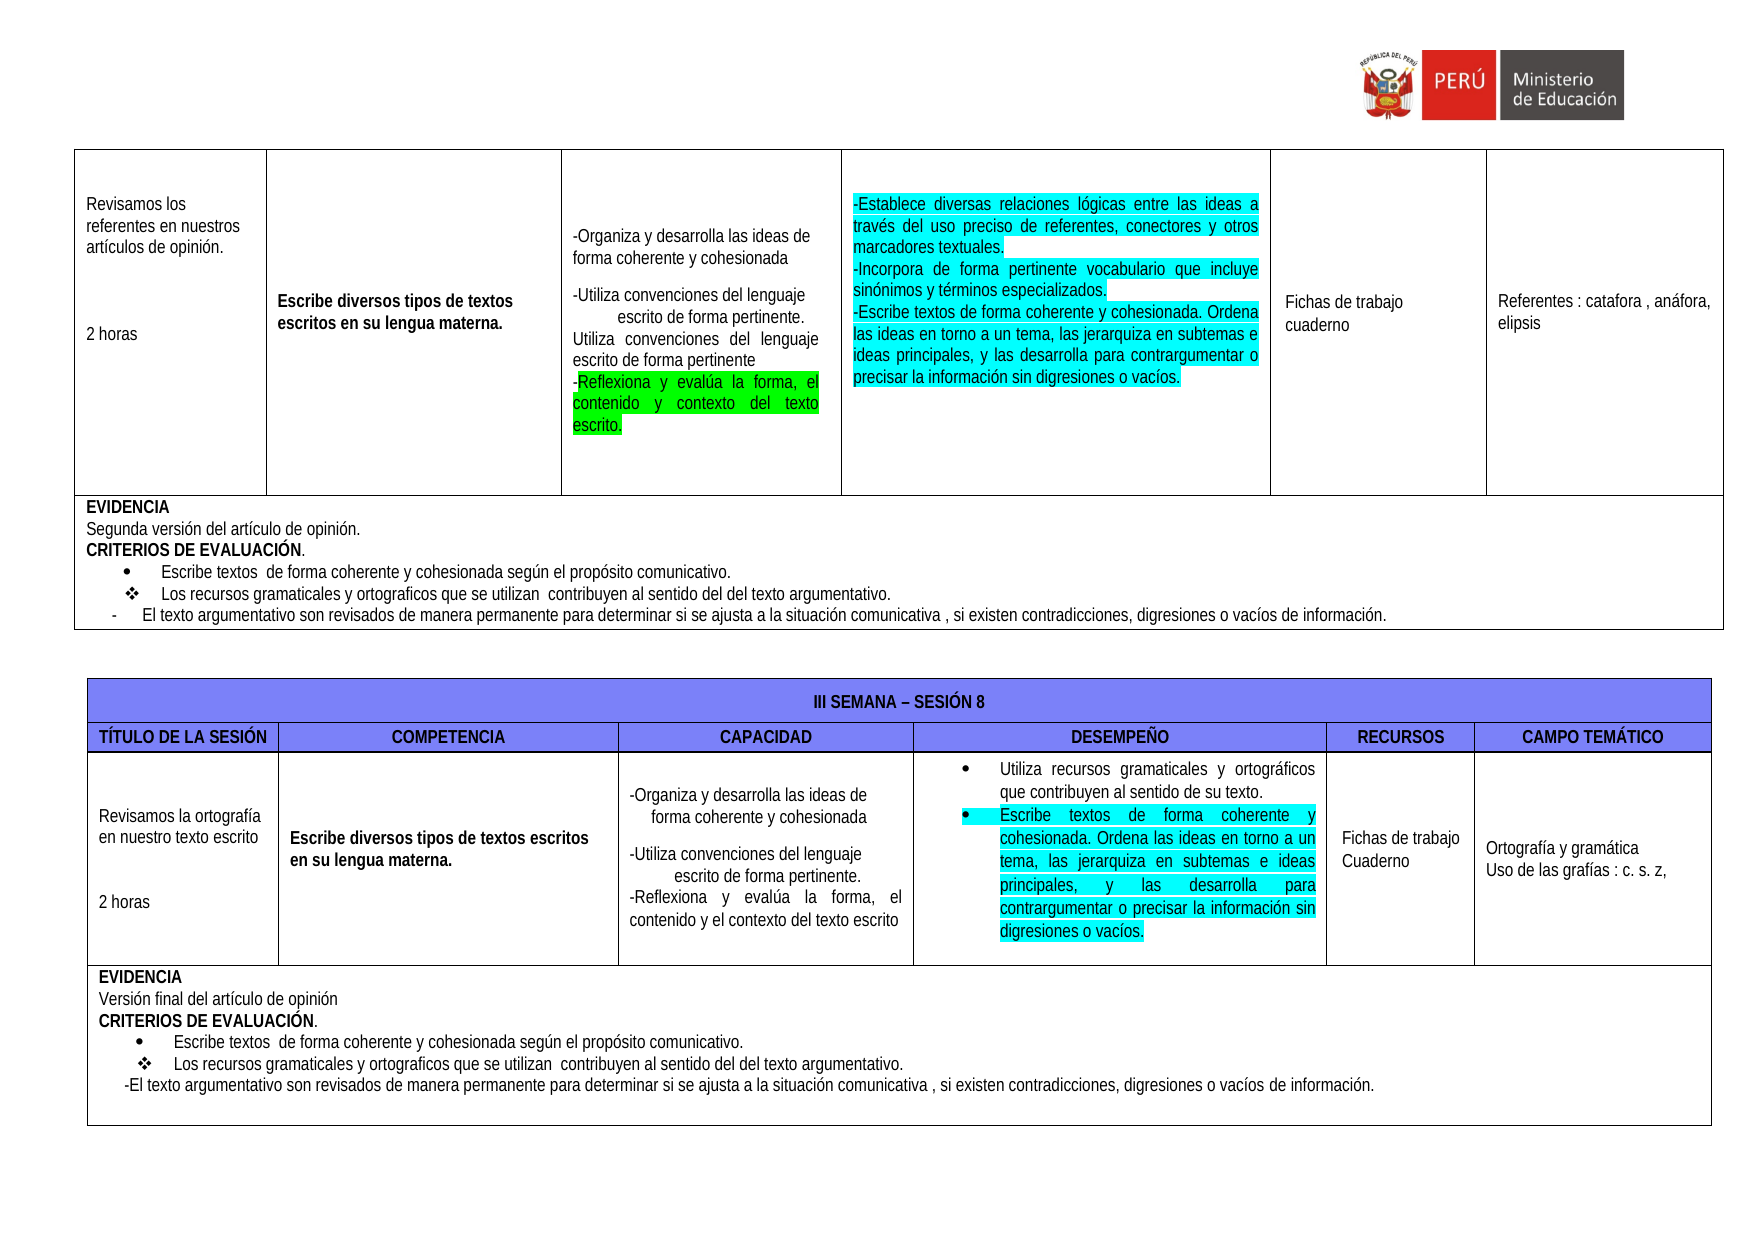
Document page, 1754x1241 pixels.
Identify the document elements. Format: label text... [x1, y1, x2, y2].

table_cell Fichas de trabajo cuaderno [1271, 150, 1486, 495]
table_cell EVIDENCIA Versión final del artículo de opinión CRITERIOS DE EVALUACIÓN. Escribe textos de forma coherente y cohesionada según el propósito comunicativo. Los recursos gramaticales y ortograficos que se utilizan contribuyen al sentido del del texto argumentativo. -El texto argumentativo son revisados de manera permanente para determinar si se ajusta a la situación comunicativa , si existen contradicciones, digresiones o vacíos de información. [88, 966, 1711, 1125]
table_header III SEMANA – SESIÓN 8 [88, 679, 1711, 722]
table_cell TÍTULO DE LA SESIÓN [88, 723, 278, 751]
table_cell Ortografía y gramática Uso de las grafías : c. s. z, [1475, 753, 1711, 965]
table_cell -Organiza y desarrolla las ideas de forma coherente y cohesionada -Utiliza convenciones del lenguaje escrito de forma pertinente. -Reflexiona y evalúa la forma, el contenido y el contexto del texto escrito [619, 753, 913, 965]
table_cell Revisamos la ortografía en nuestro texto escrito 2 horas [88, 753, 278, 965]
table_cell -Organiza y desarrolla las ideas de forma coherente y cohesionada -Utiliza convenciones del lenguaje escrito de forma pertinente. Utiliza convenciones del lenguaje escrito de forma pertinente -Reflexiona y evalúa la forma, el contenido y contexto del texto escrito. [562, 150, 841, 495]
table_cell Referentes : catafora , anáfora, elipsis [1487, 150, 1723, 495]
table_cell EVIDENCIA Segunda versión del artículo de opinión. CRITERIOS DE EVALUACIÓN. Escribe textos de forma coherente y cohesionada según el propósito comunicativo. Los recursos gramaticales y ortograficos que se utilizan contribuyen al sentido del del texto argumentativo. - El texto argumentativo son revisados de manera permanente para determinar si se ajusta a la situación comunicativa , si existen contradicciones, digresiones o vacíos de información. [75, 496, 1723, 629]
table_cell CAPACIDAD [619, 723, 913, 751]
table_cell Escribe diversos tipos de textos escritos en su lengua materna. [267, 150, 561, 495]
table_cell Utiliza recursos gramaticales y ortográficos que contribuyen al sentido de su texto. Escribe textos de forma coherente y cohesionada. Ordena las ideas en torno a un tema, las jerarquiza en subtemas e ideas principales, y las desarrolla para contrargumentar o precisar la información sin digresiones o vacíos. [914, 753, 1326, 965]
table_cell COMPETENCIA [279, 723, 618, 751]
table_cell DESEMPEÑO [914, 723, 1326, 751]
table_cell Escribe diversos tipos de textos escritos en su lengua materna. [279, 753, 618, 965]
table_cell RECURSOS [1327, 723, 1474, 751]
picture [1355, 50, 1625, 121]
table_cell CAMPO TEMÁTICO [1475, 723, 1711, 751]
table_cell Fichas de trabajo Cuaderno [1327, 753, 1474, 965]
table_cell Revisamos los referentes en nuestros artículos de opinión. 2 horas [75, 150, 266, 495]
table_cell -Establece diversas relaciones lógicas entre las ideas a través del uso preciso de referentes, conectores y otros marcadores textuales. -Incorpora de forma pertinente vocabulario que incluye sinónimos y términos especializados. -Escribe textos de forma coherente y cohesionada. Ordena las ideas en torno a un tema, las jerarquiza en subtemas e ideas principales, y las desarrolla para contrargumentar o precisar la información sin digresiones o vacíos. [842, 150, 1270, 495]
